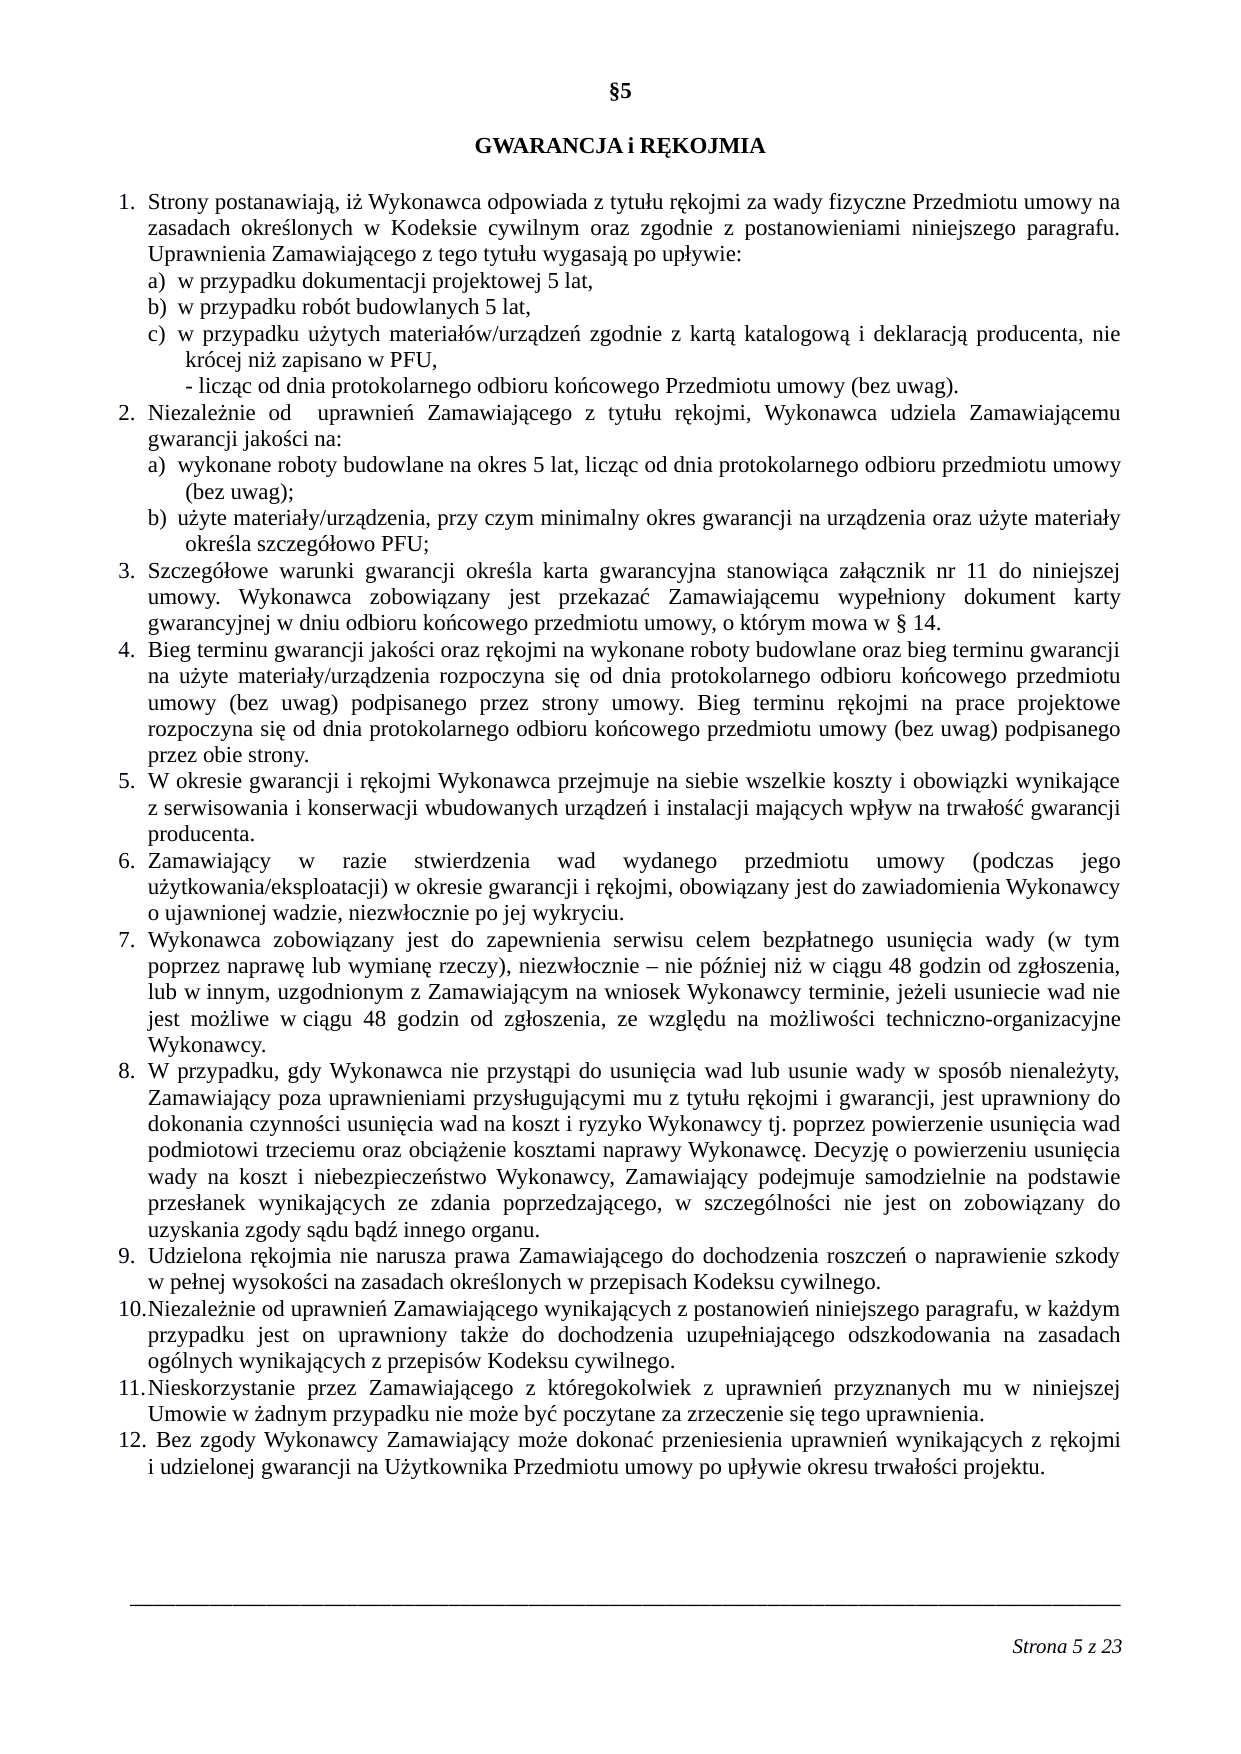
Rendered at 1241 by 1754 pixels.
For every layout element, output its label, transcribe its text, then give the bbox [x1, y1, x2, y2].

list Zamawiający w razie stwierdzenia wad wydanego przedmiotu umowy (podczas jego użytkowania/eksploatacji) w okresie gwarancji i rękojmi, obowiązany jest do zawiadomienia Wykonawcy o ujawnionej wadzie, niezwłocznie po jej wykryciu. [118, 847, 1122, 926]
list Szczegółowe warunki gwarancji określa karta gwarancyjna stanowiąca załącznik nr 11 do niniejszej umowy. Wykonawca zobowiązany jest przekazać Zamawiającemu wypełniony dokument karty gwarancyjnej w dniu odbioru końcowego przedmiotu umowy, o którym mowa w § 14. [118, 557, 1122, 636]
list wykonane roboty budowlane na okres 5 lat, licząc od dnia protokolarnego odbioru przedmiotu umowy (bez uwag); [148, 451, 1122, 504]
text - licząc od dnia protokolarnego odbioru końcowego Przedmiotu umowy (bez uwag). [185, 372, 1122, 399]
list Udzielona rękojmia nie narusza prawa Zamawiającego do dochodzenia roszczeń o naprawienie szkody w pełnej wysokości na zasadach określonych w przepisach Kodeksu cywilnego. [118, 1242, 1122, 1295]
text §5 [118, 77, 1122, 103]
list W okresie gwarancji i rękojmi Wykonawca przejmuje na siebie wszelkie koszty i obowiązki wynikające z serwisowania i konserwacji wbudowanych urządzeń i instalacji mających wpływ na trwałość gwarancji producenta. [118, 768, 1122, 847]
list Strony postanawiają, iż Wykonawca odpowiada z tytułu rękojmi za wady fizyczne Przedmiotu umowy na zasadach określonych w Kodeksie cywilnym oraz zgodnie z postanowieniami niniejszego paragrafu. Uprawnienia Zamawiającego z tego tytułu wygasają po upływie: [118, 188, 1122, 267]
list użyte materiały/urządzenia, przy czym minimalny okres gwarancji na urządzenia oraz użyte materiały określa szczegółowo PFU; [148, 504, 1122, 557]
list Niezależnie od uprawnień Zamawiającego wynikających z postanowień niniejszego paragrafu, w każdym przypadku jest on uprawniony także do dochodzenia uzupełniającego odszkodowania na zasadach ogólnych wynikających z przepisów Kodeksu cywilnego. [118, 1295, 1122, 1374]
text GWARANCJA i RĘKOJMIA [118, 132, 1122, 159]
list Nieskorzystanie przez Zamawiającego z któregokolwiek z uprawnień przyznanych mu w niniejszej Umowie w żadnym przypadku nie może być poczytane za zrzeczenie się tego uprawnienia. [118, 1374, 1122, 1426]
list w przypadku użytych materiałów/urządzeń zgodnie z kartą katalogową i deklaracją producenta, nie krócej niż zapisano w PFU, [148, 319, 1122, 372]
list Niezależnie od uprawnień Zamawiającego z tytułu rękojmi, Wykonawca udziela Zamawiającemu gwarancji jakości na: [118, 399, 1122, 451]
list W przypadku, gdy Wykonawca nie przystąpi do usunięcia wad lub usunie wady w sposób nienależyty, Zamawiający poza uprawnieniami przysługującymi mu z tytułu rękojmi i gwarancji, jest uprawniony do dokonania czynności usunięcia wad na koszt i ryzyko Wykonawcy tj. poprzez powierzenie usunięcia wad podmiotowi trzeciemu oraz obciążenie kosztami naprawy Wykonawcę. Decyzję o powierzeniu usunięcia wady na koszt i niebezpieczeństwo Wykonawcy, Zamawiający podejmuje samodzielnie na podstawie przesłanek wynikających ze zdania poprzedzającego, w szczególności nie jest on zobowiązany do uzyskania zgody sądu bądź innego organu. [118, 1057, 1122, 1242]
list Wykonawca zobowiązany jest do zapewnienia serwisu celem bezpłatnego usunięcia wady (w tym poprzez naprawę lub wymianę rzeczy), niezwłocznie – nie później niż w ciągu 48 godzin od zgłoszenia, lub w innym, uzgodnionym z Zamawiającym na wniosek Wykonawcy terminie, jeżeli usuniecie wad nie jest możliwe w ciągu 48 godzin od zgłoszenia, ze względu na możliwości techniczno-organizacyjne Wykonawcy. [118, 926, 1122, 1057]
list w przypadku dokumentacji projektowej 5 lat, [148, 267, 1122, 293]
list w przypadku robót budowlanych 5 lat, [148, 293, 1122, 319]
list Bez zgody Wykonawcy Zamawiający może dokonać przeniesienia uprawnień wynikających z rękojmi i udzielonej gwarancji na Użytkownika Przedmiotu umowy po upływie okresu trwałości projektu. [118, 1426, 1122, 1479]
list Bieg terminu gwarancji jakości oraz rękojmi na wykonane roboty budowlane oraz bieg terminu gwarancji na użyte materiały/urządzenia rozpoczyna się od dnia protokolarnego odbioru końcowego przedmiotu umowy (bez uwag) podpisanego przez strony umowy. Bieg terminu rękojmi na prace projektowe rozpoczyna się od dnia protokolarnego odbioru końcowego przedmiotu umowy (bez uwag) podpisanego przez obie strony. [118, 636, 1122, 768]
